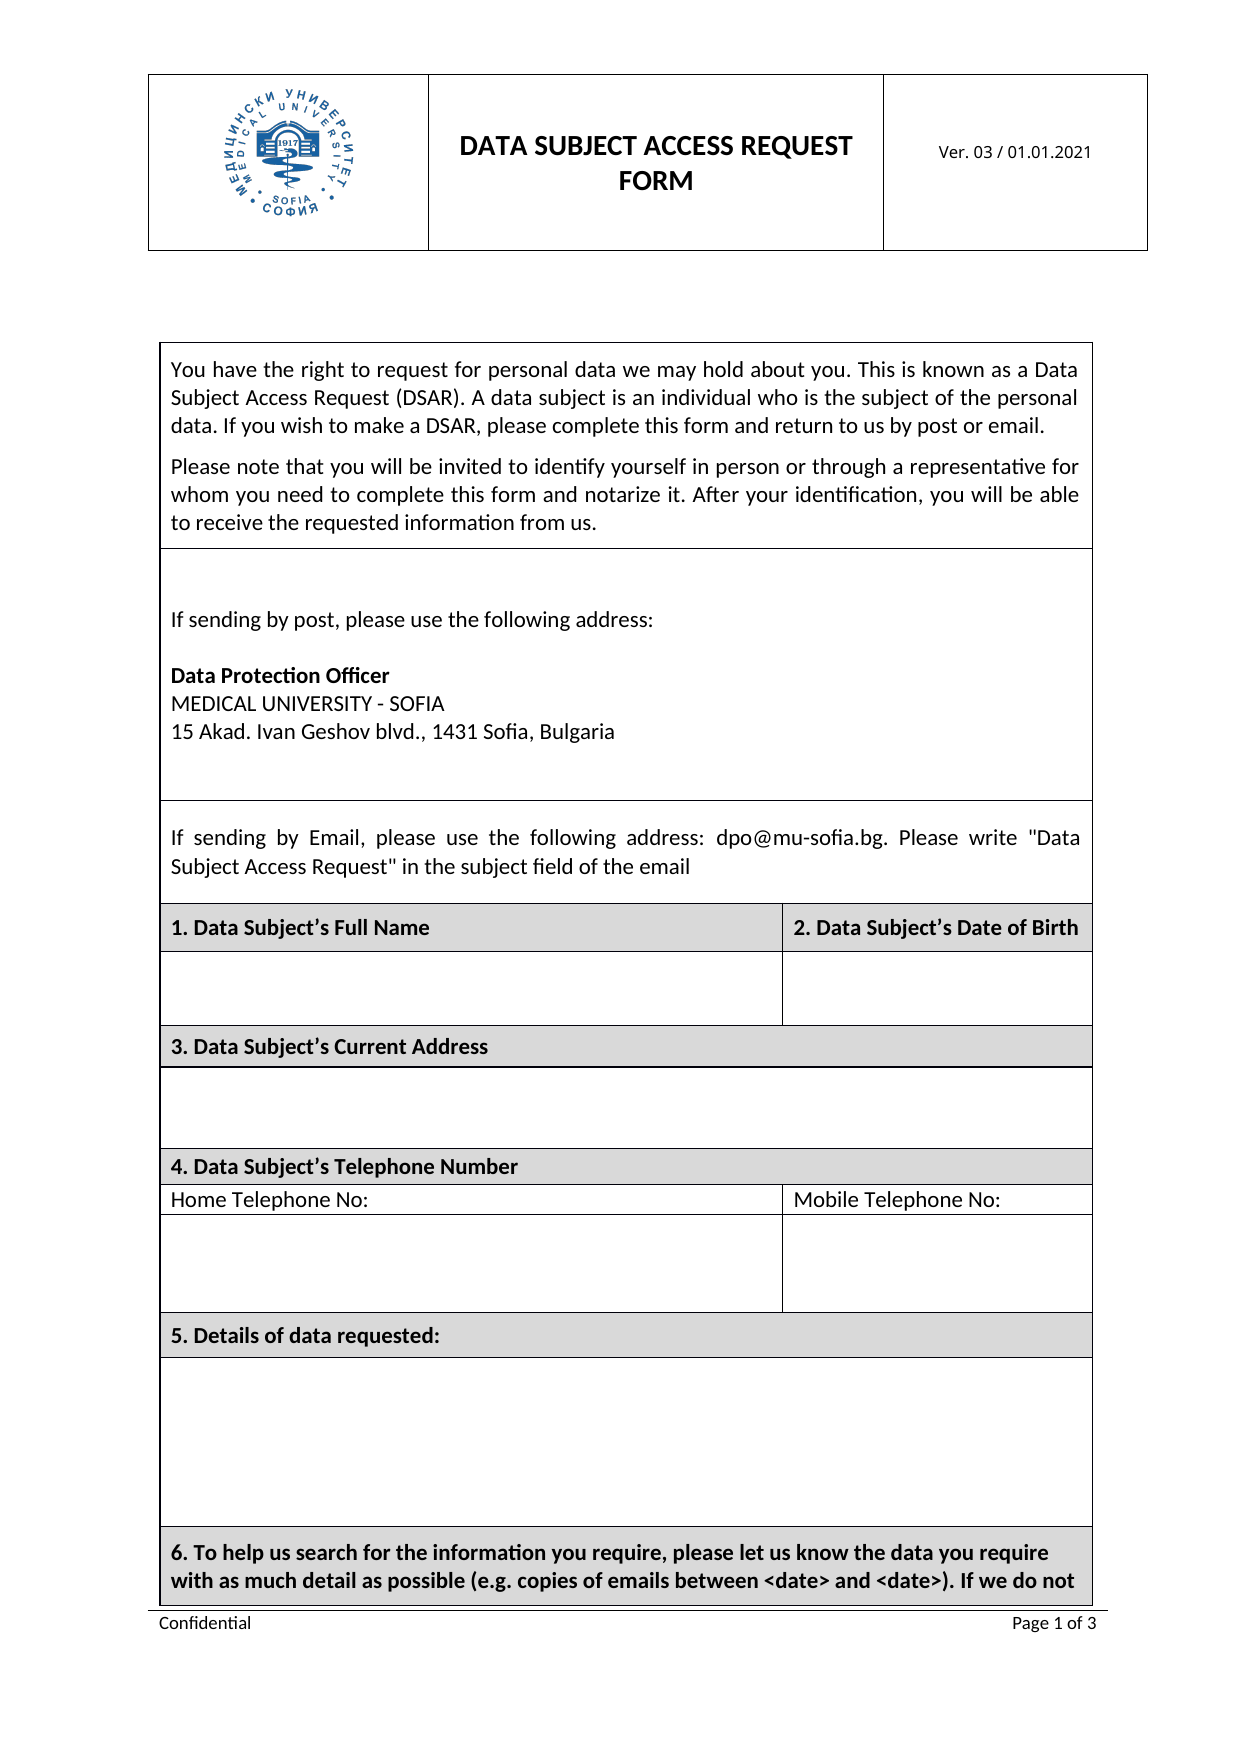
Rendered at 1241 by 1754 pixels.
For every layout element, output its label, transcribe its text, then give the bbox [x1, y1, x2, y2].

table_cell 2. Data Subject’s Date of Birth [783, 904, 1092, 951]
table_cell Home Telephone No: [161, 1185, 782, 1214]
table_cell [161, 1358, 1092, 1526]
table_cell 1. Data Subject’s Full Name [161, 904, 782, 951]
table_header You have the right to request for personal data we may hold about you. This is known as a Data Subject Access Request (DSAR). A data subject is an individual who is the subject of the personal data. If you wish to make a DSAR, please complete this form and return to us by post or email. Please note that you will be invited to identify yourself in person or through a representative for whom you need to complete this form and notarize it. After your identification, you will be able to receive the requested information from us. [161, 343, 1092, 548]
table_cell [161, 1215, 782, 1312]
table_cell [783, 1215, 1092, 1312]
table_cell 3. Data Subject’s Current Address [161, 1026, 1092, 1066]
table_cell Mobile Telephone No: [783, 1185, 1092, 1214]
picture [222, 87, 354, 218]
table_cell If sending by post, please use the following address: Data Protection Officer MEDICAL UNIVERSITY - SOFIA 15 Akad. Ivan Geshov blvd., 1431 Sofia, Bulgaria [161, 549, 1092, 800]
table_cell [783, 952, 1092, 1025]
table_cell [161, 1068, 1092, 1147]
table_cell If sending by Email, please use the following address: dpo@mu-sofia.bg. Please write "Data Subject Access Request" in the subject field of the email [161, 801, 1092, 902]
table_cell 5. Details of data requested: [161, 1313, 1092, 1357]
table_cell 4. Data Subject’s Telephone Number [161, 1149, 1092, 1184]
table_cell [161, 952, 782, 1025]
